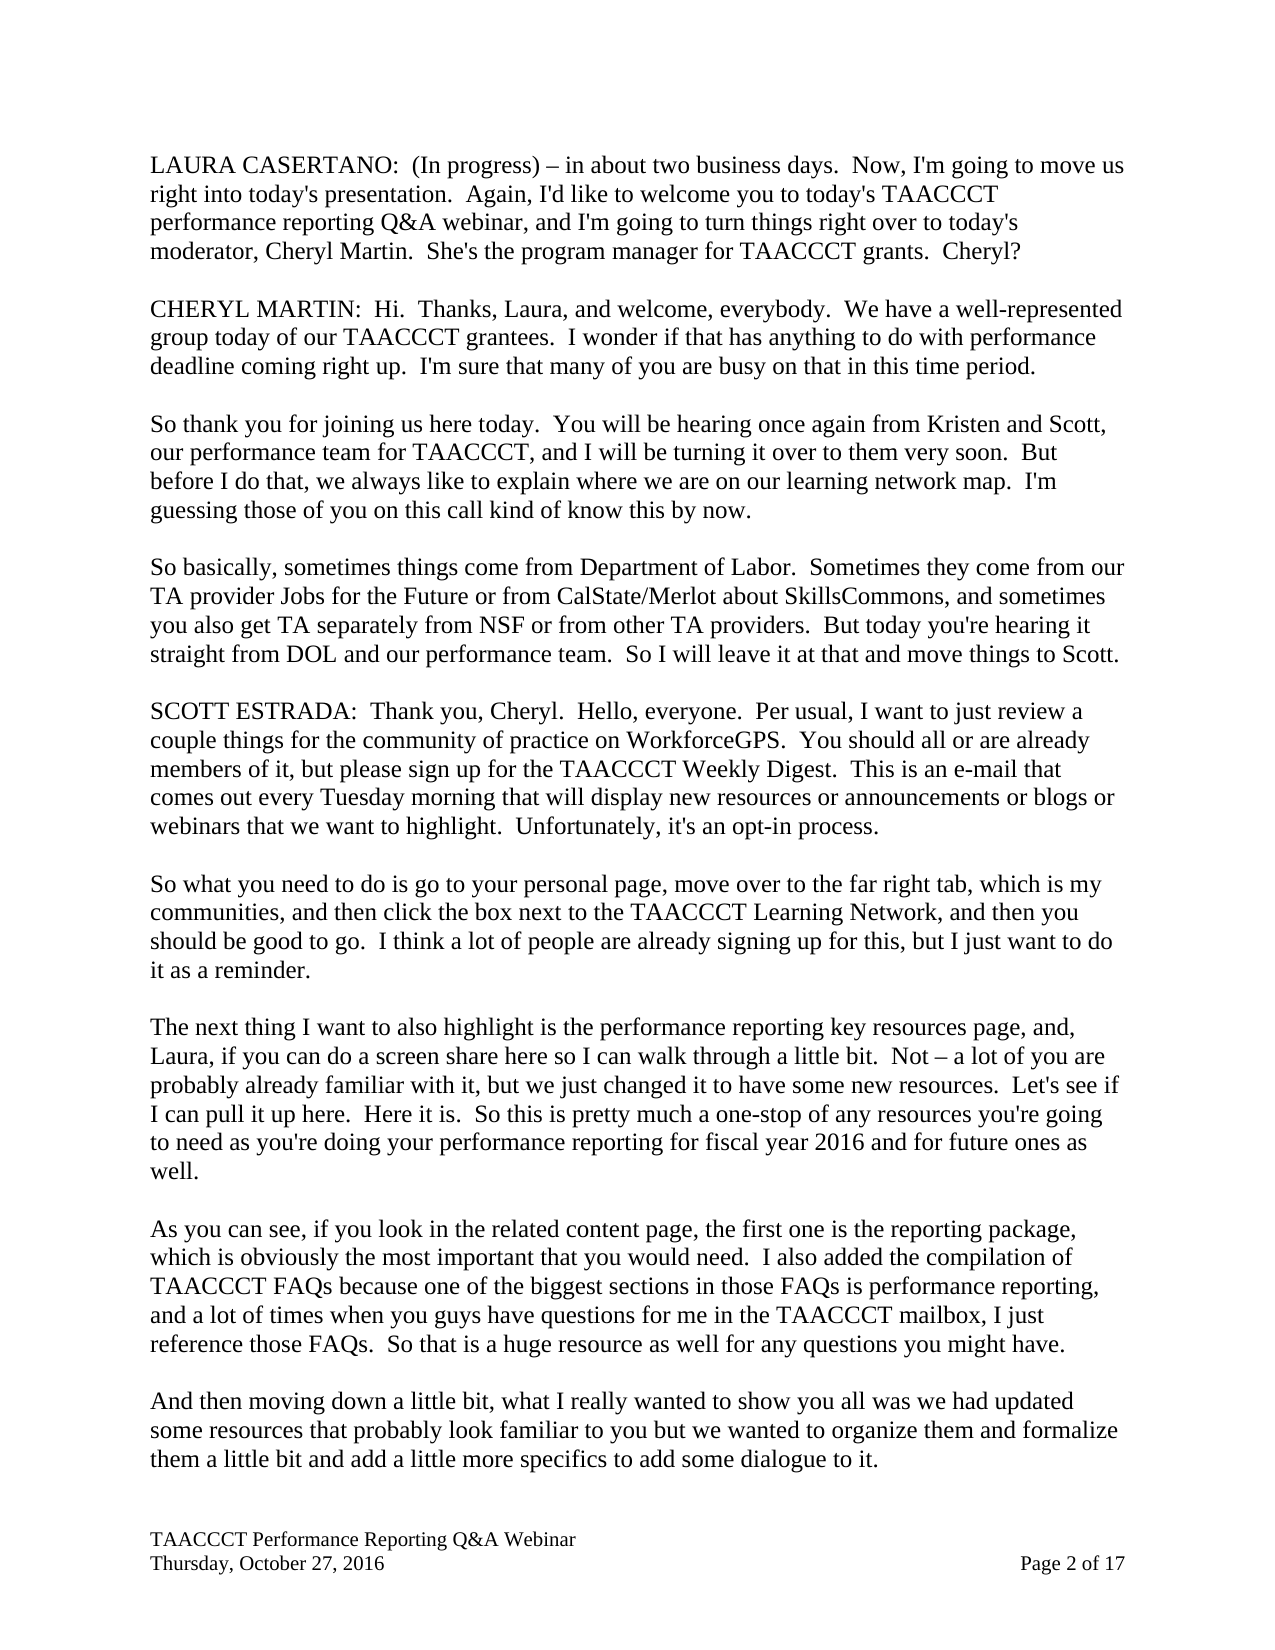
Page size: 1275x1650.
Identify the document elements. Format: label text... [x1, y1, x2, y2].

text And then moving down a little bit, what I really wanted to show you all was we had updated some resources that probably look familiar to you but we wanted to organize them and formalize them a little bit and add a little more specifics to add some dialogue to it. [150, 1386, 1125, 1472]
text So what you need to do is go to your personal page, move over to the far right tab, which is my communities, and then click the box next to the TAACCCT Learning Network, and then you should be good to go. I think a lot of people are already signing up for this, but I just want to do it as a reminder. [150, 869, 1125, 984]
text LAURA CASERTANO: (In progress) – in about two business days. Now, I'm going to move us right into today's presentation. Again, I'd like to welcome you to today's TAACCCT performance reporting Q&A webinar, and I'm going to turn things right over to today's moderator, Cheryl Martin. She's the program manager for TAACCCT grants. Cheryl? [150, 150, 1125, 265]
text So thank you for joining us here today. You will be hearing once again from Kristen and Scott, our performance team for TAACCCT, and I will be turning it over to them very soon. But before I do that, we always like to explain where we are on our learning network map. I'm guessing those of you on this call kind of know this by now. [150, 409, 1125, 524]
text CHERYL MARTIN: Hi. Thanks, Laura, and welcome, everybody. We have a well-represented group today of our TAACCCT grantees. I wonder if that has anything to do with performance deadline coming right up. I'm sure that many of you are busy on that in this time period. [150, 294, 1125, 380]
text SCOTT ESTRADA: Thank you, Cheryl. Hello, everyone. Per usual, I want to just review a couple things for the community of practice on WorkforceGPS. You should all or are already members of it, but please sign up for the TAACCCT Weekly Digest. This is an e-mail that comes out every Tuesday morning that will display new resources or announcements or blogs or webinars that we want to highlight. Unfortunately, it's an opt-in process. [150, 696, 1125, 840]
text As you can see, if you look in the related content page, the first one is the reporting package, which is obviously the most important that you would need. I also added the compilation of TAACCCT FAQs because one of the biggest sections in those FAQs is performance reporting, and a lot of times when you guys have questions for me in the TAACCCT mailbox, I just reference those FAQs. So that is a huge resource as well for any questions you might have. [150, 1214, 1125, 1357]
text The next thing I want to also highlight is the performance reporting key resources page, and, Laura, if you can do a screen share here so I can walk through a little bit. Not – a lot of you are probably already familiar with it, but we just changed it to have some new resources. Let's see if I can pull it up here. Here it is. So this is pretty much a one-stop of any resources you're going to need as you're doing your performance reporting for fiscal year 2016 and for future ones as well. [150, 1012, 1125, 1185]
text So basically, sometimes things come from Department of Labor. Sometimes they come from our TA provider Jobs for the Future or from CalState/Merlot about SkillsCommons, and sometimes you also get TA separately from NSF or from other TA providers. But today you're hearing it straight from DOL and our performance team. So I will leave it at that and move things to Scott. [150, 552, 1125, 667]
